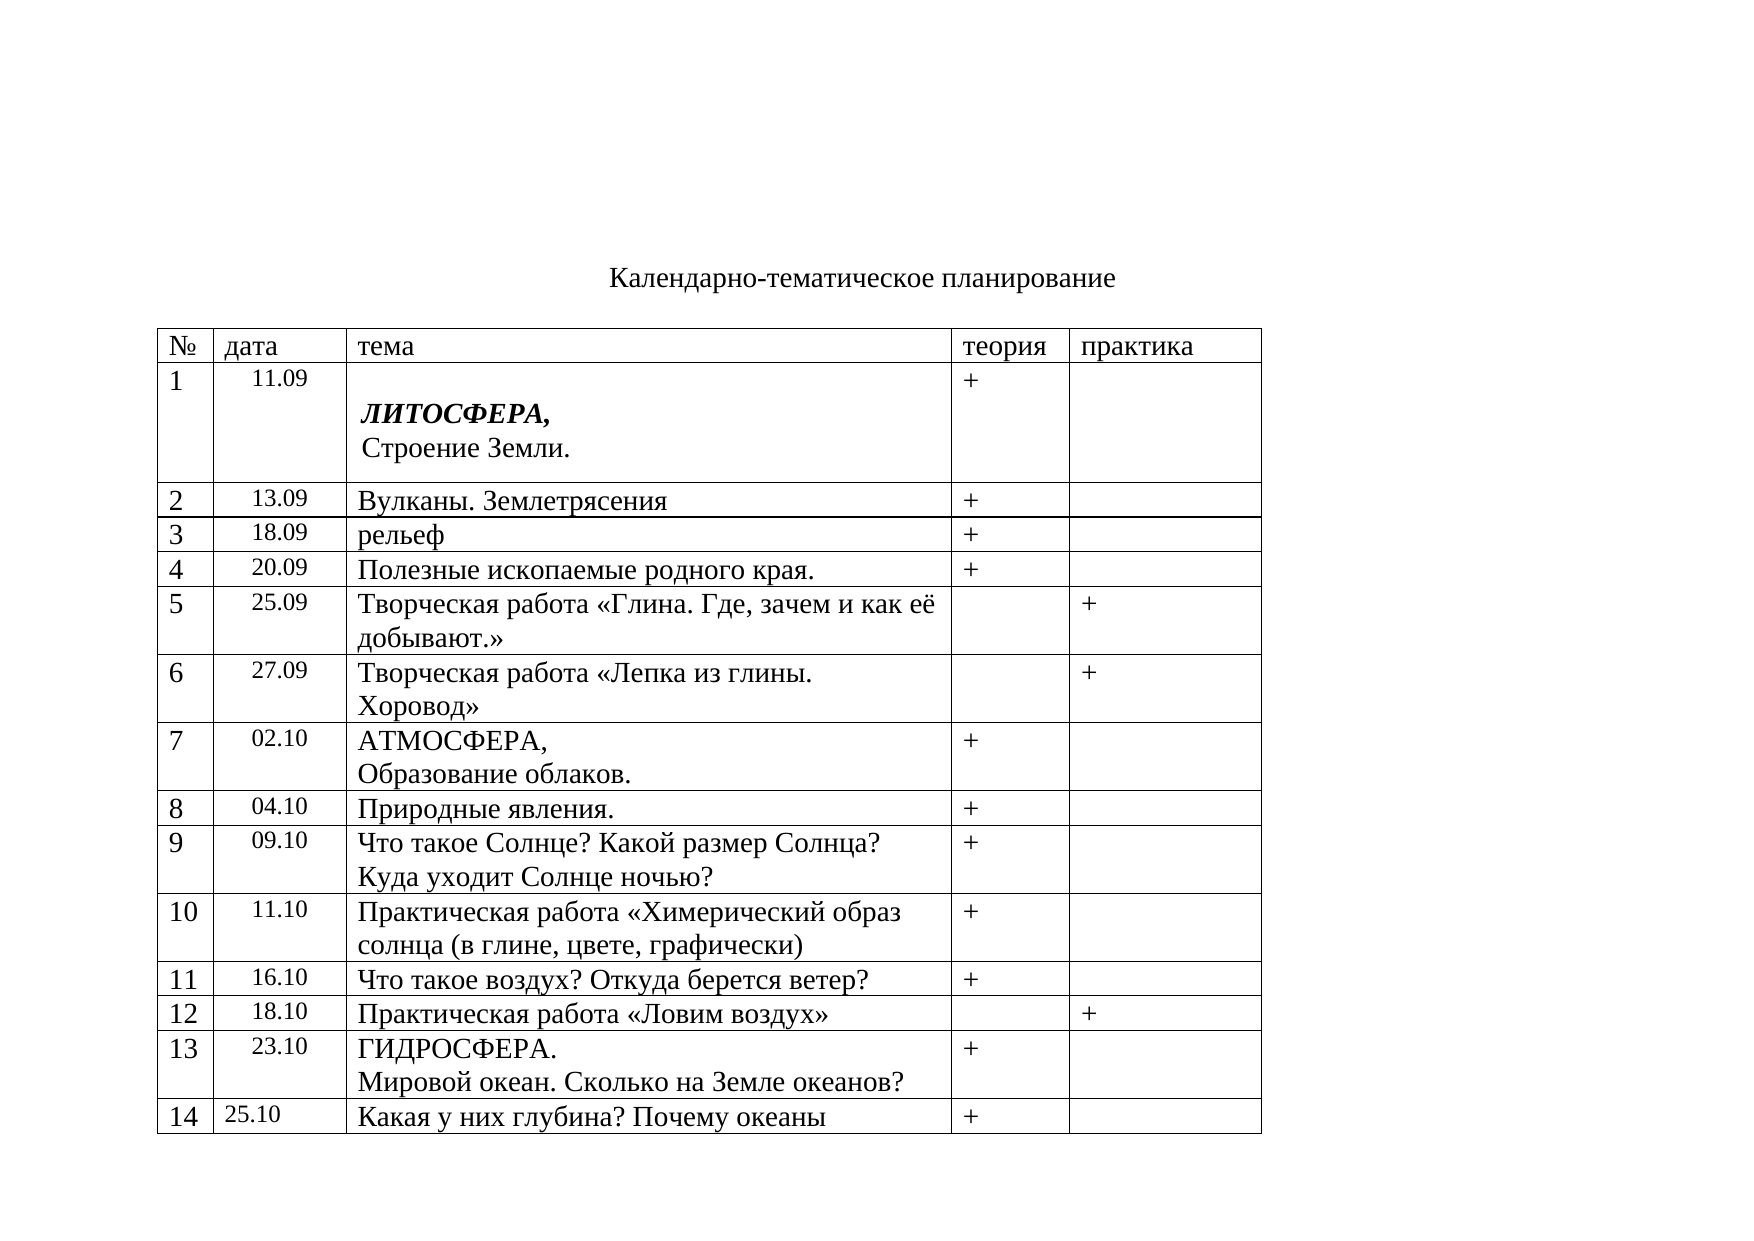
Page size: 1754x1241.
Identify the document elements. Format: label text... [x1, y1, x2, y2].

table_cell 9 [158, 826, 213, 893]
table_cell Творческая работа «Лепка из глины. Хоровод» [347, 655, 951, 722]
table_cell [1070, 552, 1261, 586]
table_cell Литосфера ЛИТОСФЕРА, Строение Земли. [347, 363, 951, 482]
table_cell [1070, 791, 1261, 824]
table_cell 6 [158, 655, 213, 722]
table_cell [1070, 483, 1261, 516]
table_cell + [952, 363, 1069, 482]
table_cell 04.10 [214, 791, 346, 824]
table_cell + [952, 894, 1069, 961]
table_cell [1070, 826, 1261, 893]
table_cell 23.10 [214, 1031, 346, 1098]
table_cell Что такое воздух? Откуда берется ветер? [347, 962, 951, 995]
table_cell 4 [158, 552, 213, 586]
table_cell 10 [158, 894, 213, 961]
table_cell 12 [158, 996, 213, 1030]
table_cell 18.10 [214, 996, 346, 1030]
table_cell 09.10 [214, 826, 346, 893]
table_cell [952, 655, 1069, 722]
table_cell 2 [158, 483, 213, 516]
table_cell Природные явления. [347, 791, 951, 824]
table_header № [158, 329, 213, 362]
table_cell 8 [158, 791, 213, 824]
table_cell + [952, 1099, 1069, 1133]
table_cell [952, 587, 1069, 654]
table_cell 11.10 [214, 894, 346, 961]
table_cell + [952, 723, 1069, 790]
text Календарно-тематическое планирование [169, 260, 1556, 294]
table_cell 13 [158, 1031, 213, 1098]
table_cell 18.09 [214, 518, 346, 551]
table_cell 7 [158, 723, 213, 790]
table_cell 11 [158, 962, 213, 995]
table_cell 14 [158, 1099, 213, 1133]
table_cell Что такое Солнце? Какой размер Солнца? Куда уходит Солнце ночью? [347, 826, 951, 893]
table_cell 20.09 [214, 552, 346, 586]
table_cell + [952, 483, 1069, 516]
table_cell + [1070, 996, 1261, 1030]
table_cell [1070, 1031, 1261, 1098]
table_cell 11.09 [214, 363, 346, 482]
table_cell ГИДРОСФЕРА. Мировой океан. Сколько на Земле океанов? [347, 1031, 951, 1098]
table_cell + [952, 552, 1069, 586]
table_cell + [952, 826, 1069, 893]
table_cell + [952, 791, 1069, 824]
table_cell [347, 1099, 951, 1133]
table_cell [1070, 894, 1261, 961]
table_cell [1070, 518, 1261, 551]
table_cell Полезные ископаемые родного края. [347, 552, 951, 586]
table_cell Вулканы. Землетрясения [347, 483, 951, 516]
table_cell [1070, 1099, 1261, 1133]
table_cell + [952, 1031, 1069, 1098]
table_header теория [952, 329, 1069, 362]
table_cell + [952, 518, 1069, 551]
table_cell [1070, 962, 1261, 995]
table_cell Практическая работа «Ловим воздух» [347, 996, 951, 1030]
table_cell Творческая работа «Глина. Где, зачем и как её добывают.» [347, 587, 951, 654]
table_cell 27.09 [214, 655, 346, 722]
table_cell 1 [158, 363, 213, 482]
table_cell Практическая работа «Химерический образ солнца (в глине, цвете, графически) [347, 894, 951, 961]
table_cell 25.10 [214, 1099, 346, 1133]
table_cell 16.10 [214, 962, 346, 995]
table_cell 5 [158, 587, 213, 654]
table_cell [1070, 363, 1261, 482]
table_cell + [1070, 587, 1261, 654]
table_cell 3 [158, 518, 213, 551]
table_cell + [952, 962, 1069, 995]
table_cell + [1070, 655, 1261, 722]
table_cell [952, 996, 1069, 1030]
table_cell [1070, 723, 1261, 790]
table_cell АТМОСФЕРА, Образование облаков. [347, 723, 951, 790]
table_cell 02.10 [214, 723, 346, 790]
table_cell 13.09 [214, 483, 346, 516]
table_header дата [214, 329, 346, 362]
table_cell рельеф [347, 518, 951, 551]
table_cell 25.09 [214, 587, 346, 654]
table_header практика [1070, 329, 1261, 362]
table_header тема [347, 329, 951, 362]
